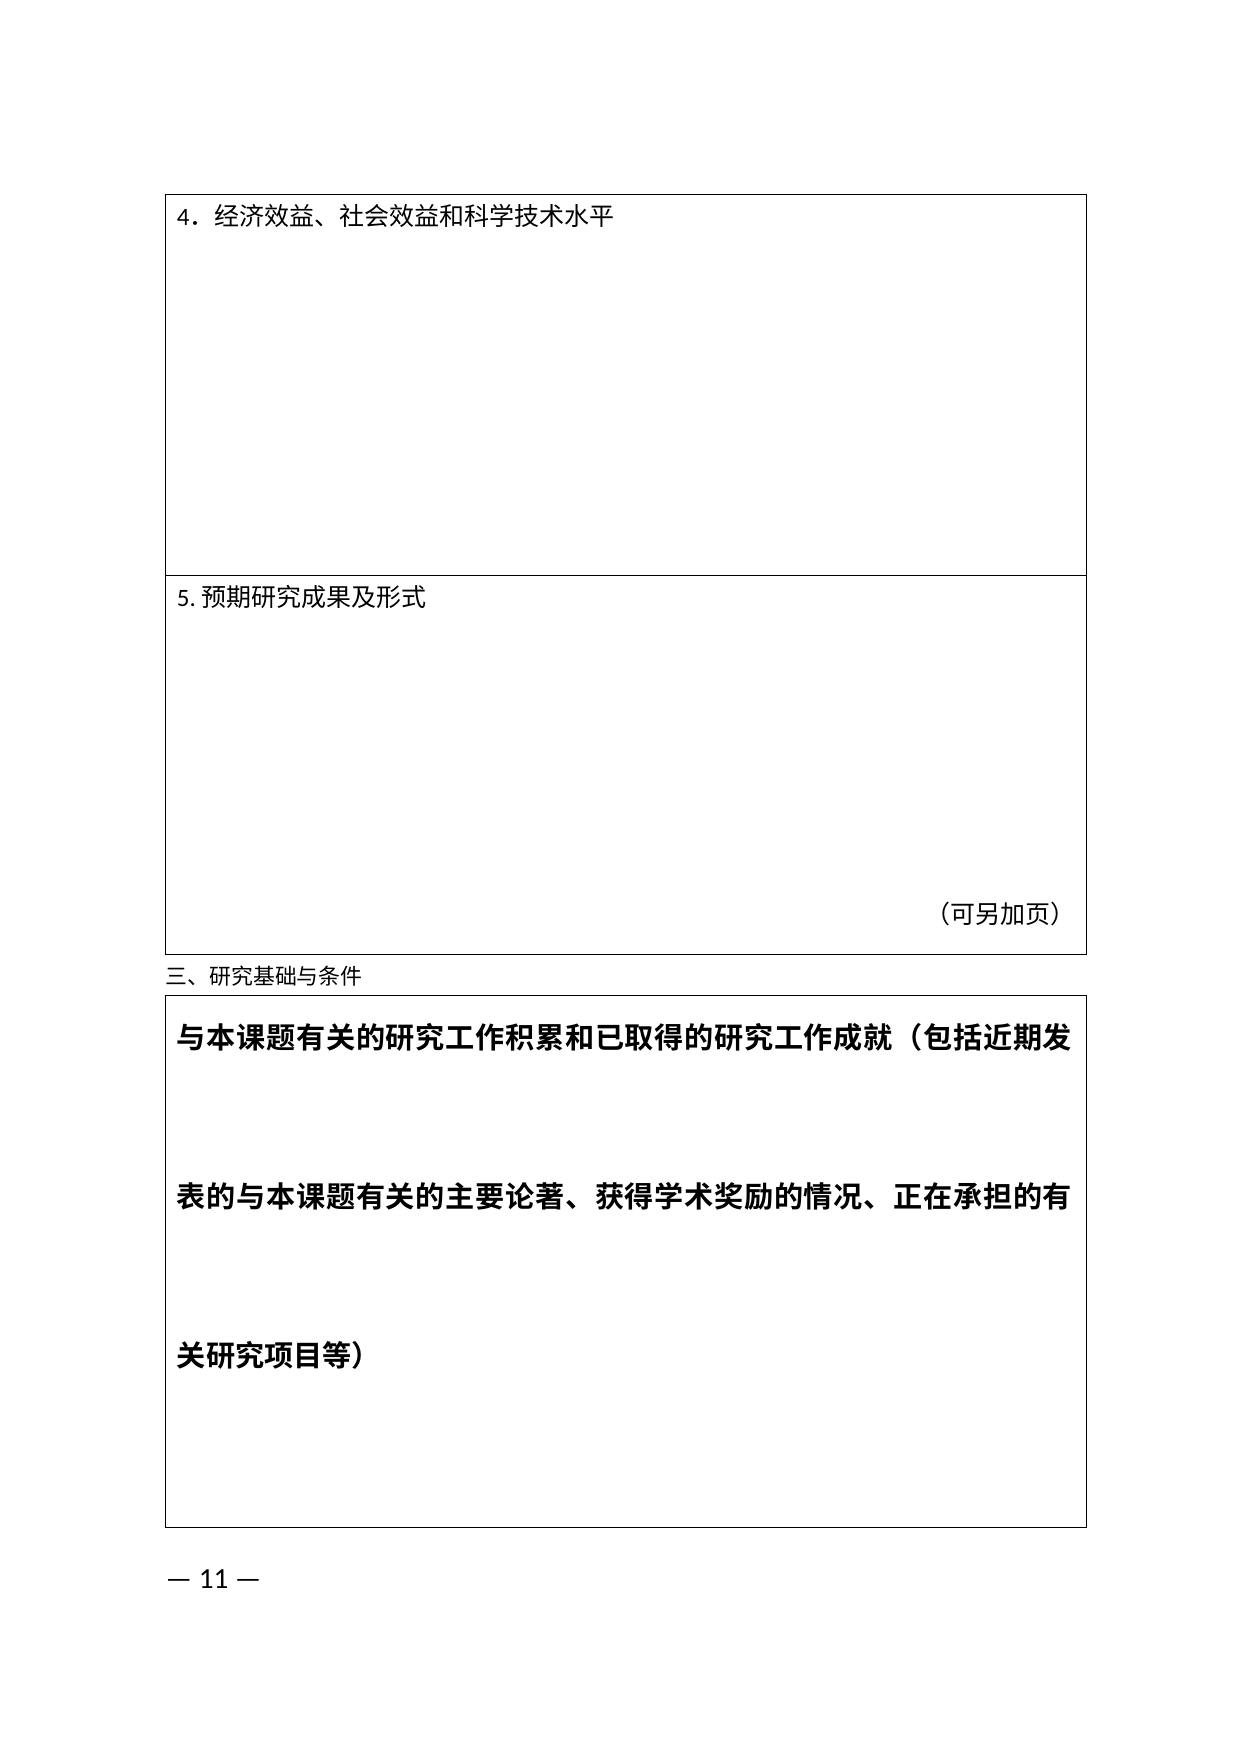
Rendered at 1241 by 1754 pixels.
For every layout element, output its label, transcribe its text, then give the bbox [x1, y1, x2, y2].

table_cell 4．经济效益、社会效益和科学技术水平 [166, 195, 1086, 575]
text 三、研究基础与条件 [165, 955, 1087, 995]
table_cell 5. 预期研究成果及形式 （可另加页） [166, 576, 1086, 954]
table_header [166, 996, 1086, 1527]
